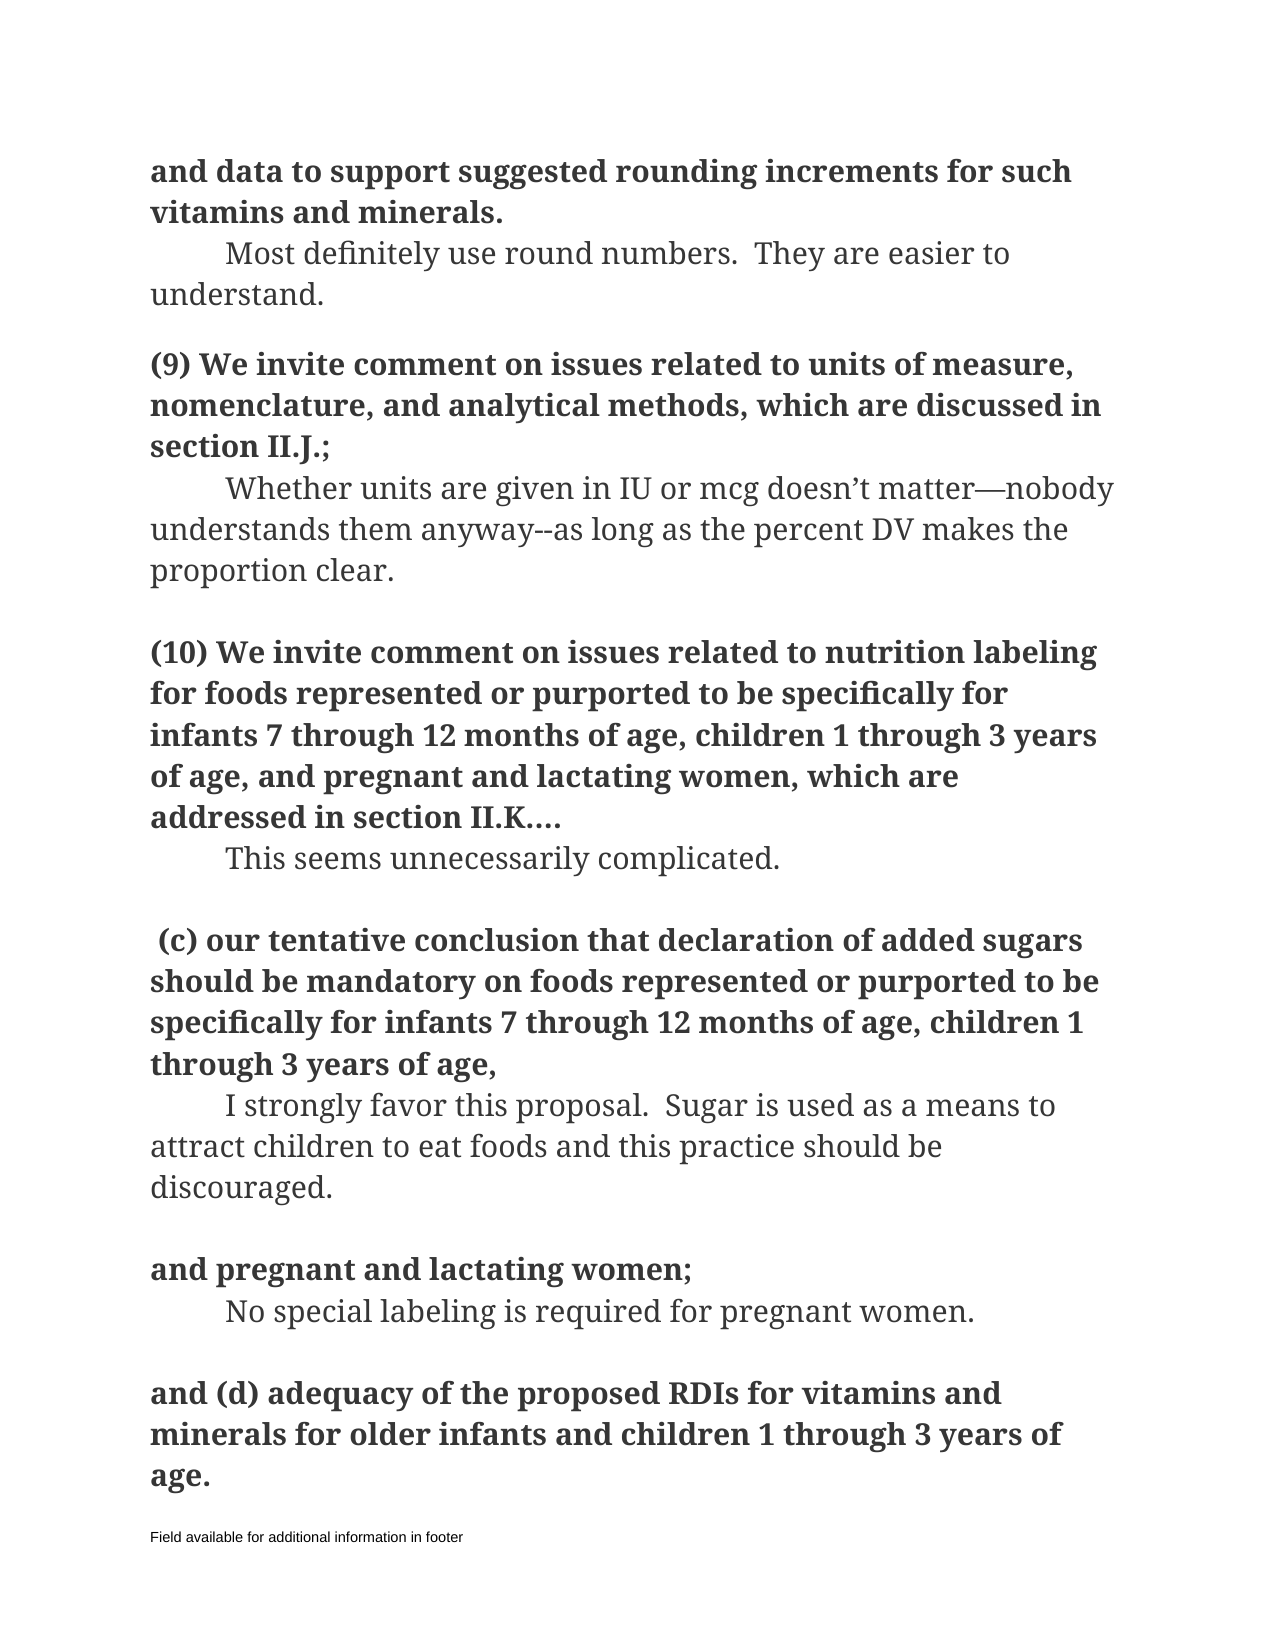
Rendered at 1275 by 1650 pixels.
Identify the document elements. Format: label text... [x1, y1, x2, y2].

text Whether units are given in IU or mcg doesn’t matter—nobody understands them anyway--as long as the percent DV makes the proportion clear. [150, 467, 1115, 590]
text and pregnant and lactating women; [150, 1248, 1115, 1290]
text (c) our tentative conclusion that declaration of added sugars should be mandatory on foods represented or purported to be specifically for infants 7 through 12 months of age, children 1 through 3 years of age, [150, 919, 1115, 1084]
text Most definitely use round numbers. They are easier to understand. [150, 232, 1115, 314]
text No special labeling is required for pregnant women. [150, 1290, 1115, 1331]
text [150, 150, 1115, 232]
text and (d) adequacy of the proposed RDIs for vitamins and minerals for older infants and children 1 through 3 years of age. [150, 1372, 1115, 1495]
text I strongly favor this proposal. Sugar is used as a means to attract children to eat foods and this practice should be discouraged. [150, 1084, 1115, 1207]
text (10) We invite comment on issues related to nutrition labeling for foods represented or purported to be specifically for infants 7 through 12 months of age, children 1 through 3 years of age, and pregnant and lactating women, which are addressed in section II.K…. [150, 631, 1115, 837]
text (9) We invite comment on issues related to units of measure, nomenclature, and analytical methods, which are discussed in section II.J.; [150, 343, 1115, 467]
text This seems unnecessarily complicated. [150, 837, 1115, 878]
